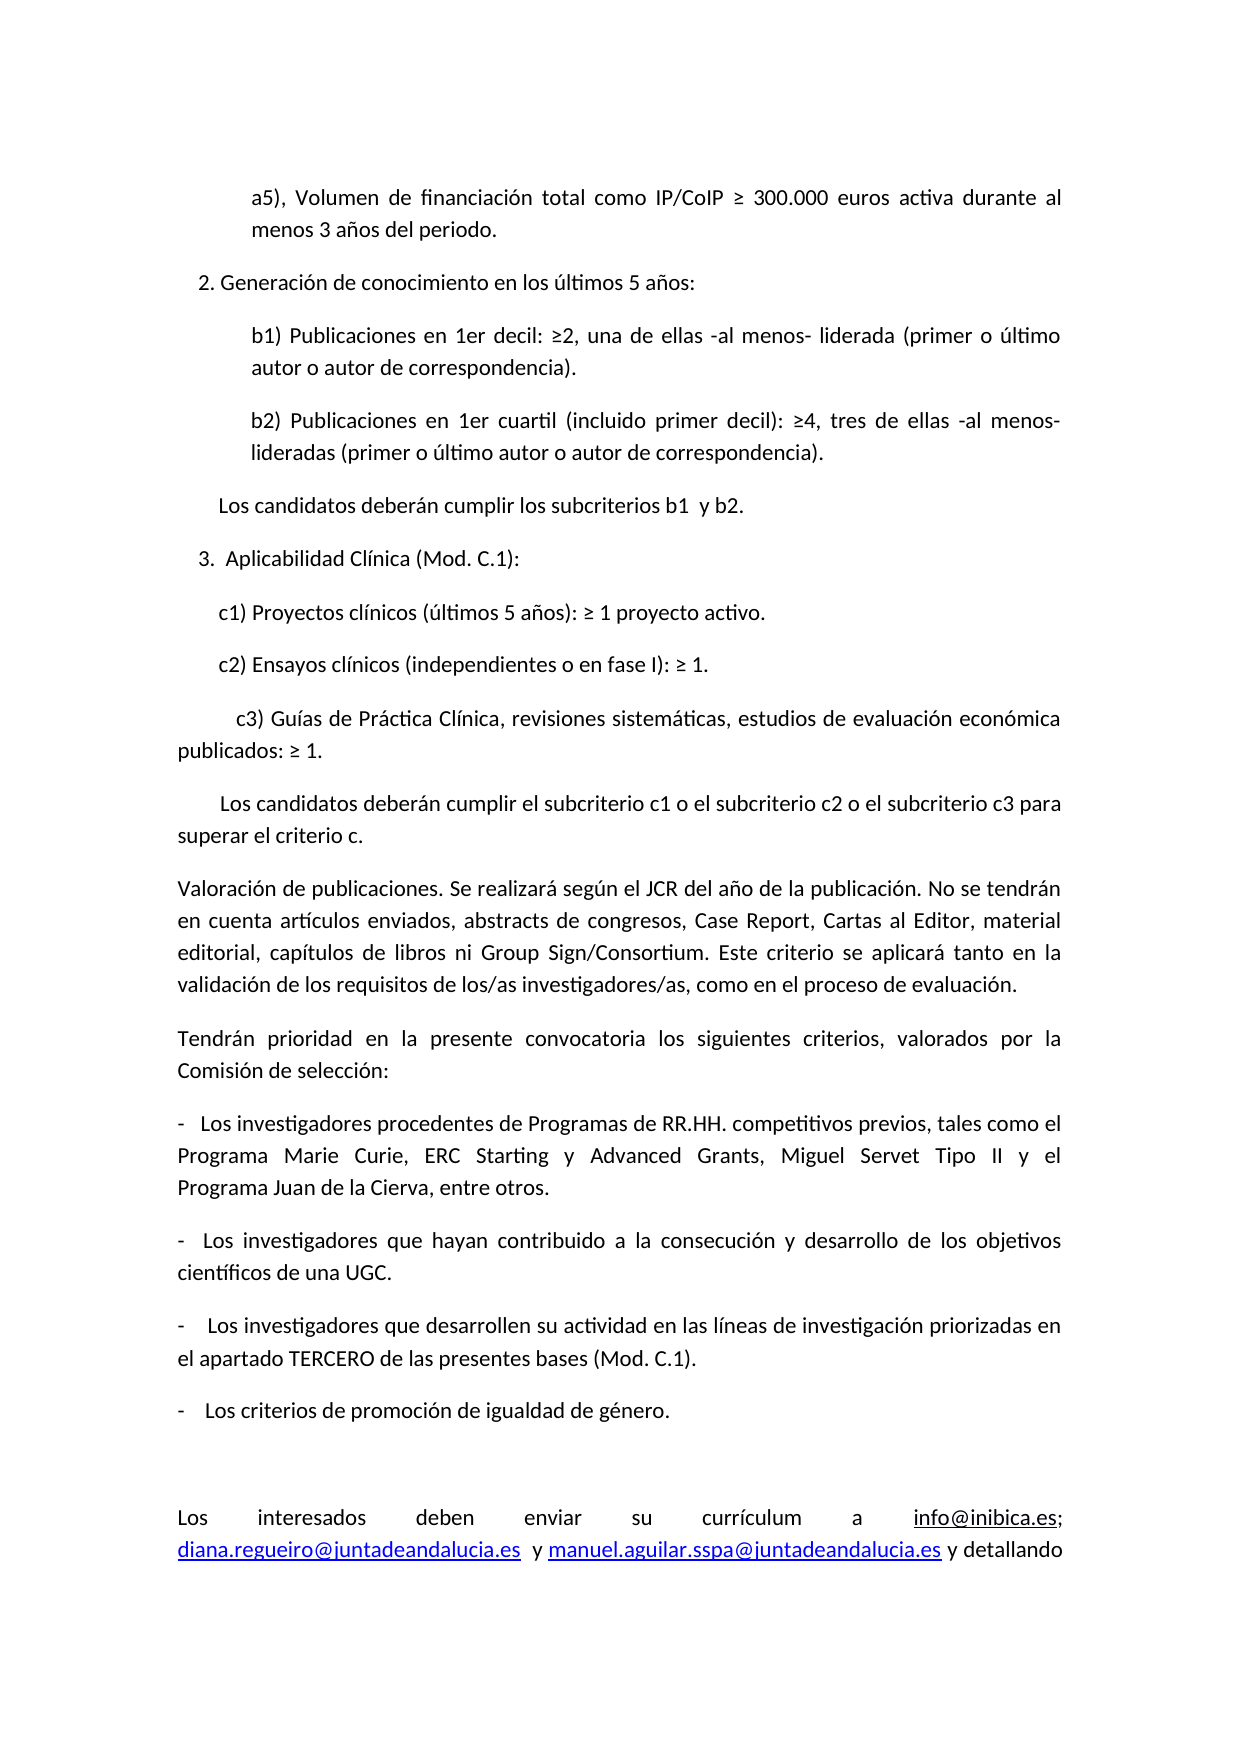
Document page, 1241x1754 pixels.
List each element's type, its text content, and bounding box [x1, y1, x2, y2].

text b2) Publicaciones en 1er cuartil (incluido primer decil): ≥4, tres de ellas -al menos- lideradas (primer o último autor o autor de correspondencia). [251, 406, 1063, 467]
text c1) Proyectos clínicos (últimos 5 años): ≥ 1 proyecto activo. [177, 598, 1063, 626]
text - Los investigadores que hayan contribuido a la consecución y desarrollo de los objetivos científicos de una UGC. [177, 1226, 1063, 1286]
text 2. Generación de conocimiento en los últimos 5 años: [177, 268, 1063, 296]
text c3) Guías de Práctica Clínica, revisiones sistemáticas, estudios de evaluación económica publicados: ≥ 1. [177, 704, 1063, 764]
text 3. Aplicabilidad Clínica (Mod. C.1): [177, 544, 1063, 573]
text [251, 183, 1063, 243]
text Tendrán prioridad en la presente convocatoria los siguientes criterios, valorados por la Comisión de selección: [177, 1024, 1063, 1084]
text b1) Publicaciones en 1er decil: ≥2, una de ellas -al menos- liderada (primer o último autor o autor de correspondencia). [251, 321, 1063, 381]
text - Los criterios de promoción de igualdad de género. [177, 1397, 1063, 1425]
text - Los investigadores que desarrollen su actividad en las líneas de investigación priorizadas en el apartado TERCERO de las presentes bases (Mod. C.1). [177, 1311, 1063, 1372]
text Los candidatos deberán cumplir el subcriterio c1 o el subcriterio c2 o el subcriterio c3 para superar el criterio c. [177, 789, 1063, 849]
text Valoración de publicaciones. Se realizará según el JCR del año de la publicación. No se tendrán en cuenta artículos enviados, abstracts de congresos, Case Report, Cartas al Editor, material editorial, capítulos de libros ni Group Sign/Consortium. Este criterio se aplicará tanto en la validación de los requisitos de los/as investigadores/as, como en el proceso de evaluación. [177, 874, 1063, 999]
text Los candidatos deberán cumplir los subcriterios b1 y b2. [177, 492, 1063, 519]
text - Los investigadores procedentes de Programas de RR.HH. competitivos previos, tales como el Programa Marie Curie, ERC Starting y Advanced Grants, Miguel Servet Tipo II y el Programa Juan de la Cierva, entre otros. [177, 1109, 1063, 1201]
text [177, 1503, 1063, 1563]
text c2) Ensayos clínicos (independientes o en fase I): ≥ 1. [177, 651, 1063, 679]
